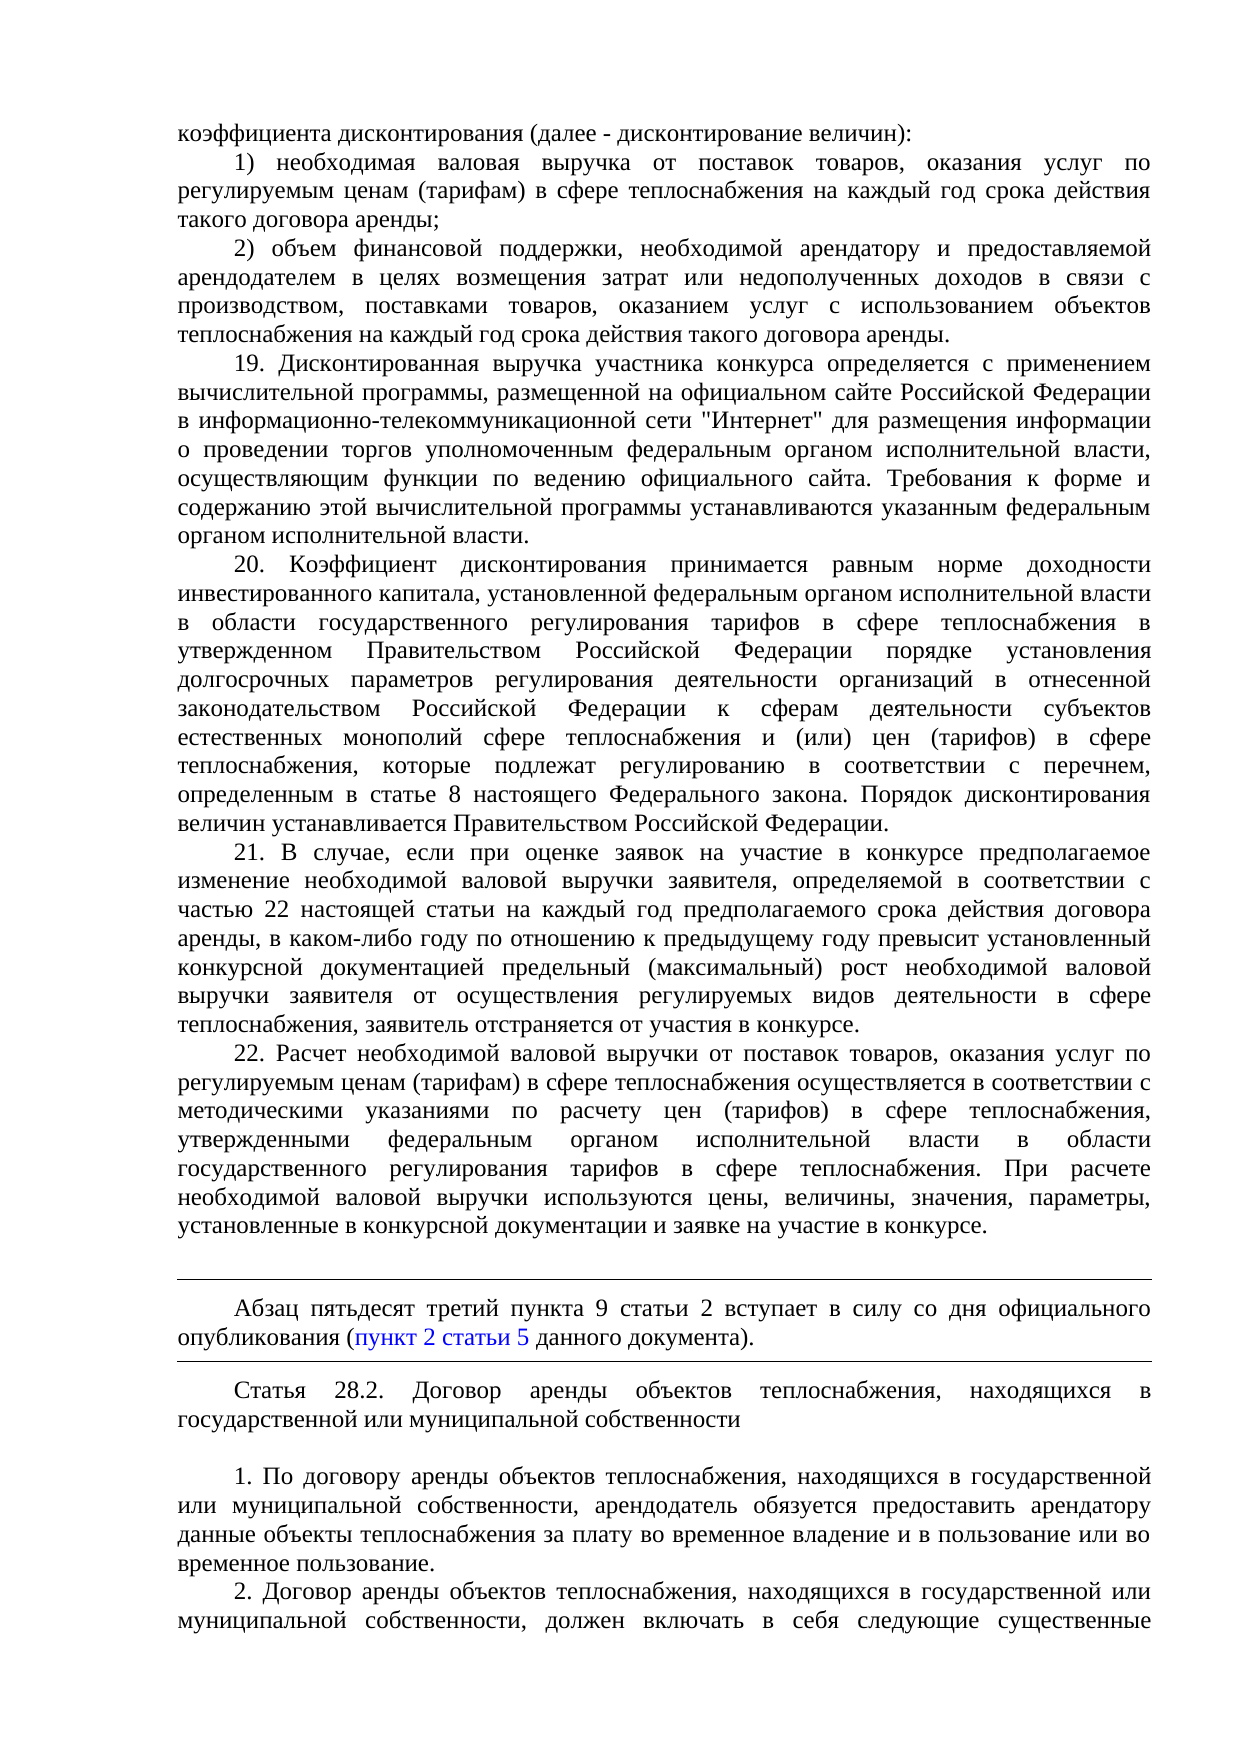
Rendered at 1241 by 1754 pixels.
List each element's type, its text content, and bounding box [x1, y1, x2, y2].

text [177, 118, 1152, 147]
text 21. В случае, если при оценке заявок на участие в конкурсе предполагаемое изменение необходимой валовой выручки заявителя, определяемой в соответствии с частью 22 настоящей статьи на каждый год предполагаемого срока действия договора аренды, в каком-либо году по отношению к предыдущему году превысит установленный конкурсной документацией предельный (максимальный) рост необходимой валовой выручки заявителя от осуществления регулируемых видов деятельности в сфере теплоснабжения, заявитель отстраняется от участия в конкурсе. [177, 837, 1152, 1038]
text 19. Дисконтированная выручка участника конкурса определяется с применением вычислительной программы, размещенной на официальном сайте Российской Федерации в информационно-телекоммуникационной сети "Интернет" для размещения информации о проведении торгов уполномоченным федеральным органом исполнительной власти, осуществляющим функции по ведению официального сайта. Требования к форме и содержанию этой вычислительной программы устанавливаются указанным федеральным органом исполнительной власти. [177, 348, 1152, 549]
text 22. Расчет необходимой валовой выручки от поставок товаров, оказания услуг по регулируемым ценам (тарифам) в сфере теплоснабжения осуществляется в соответствии с методическими указаниями по расчету цен (тарифов) в сфере теплоснабжения, утвержденными федеральным органом исполнительной власти в области государственного регулирования тарифов в сфере теплоснабжения. При расчете необходимой валовой выручки используются цены, величины, значения, параметры, установленные в конкурсной документации и заявке на участие в конкурсе. [177, 1038, 1152, 1239]
text 1) необходимая валовая выручка от поставок товаров, оказания услуг по регулируемым ценам (тарифам) в сфере теплоснабжения на каждый год срока действия такого договора аренды; [177, 147, 1152, 233]
text 2) объем финансовой поддержки, необходимой арендатору и предоставляемой арендодателем в целях возмещения затрат или недополученных доходов в связи с производством, поставками товаров, оказанием услуг с использованием объектов теплоснабжения на каждый год срока действия такого договора аренды. [177, 233, 1152, 348]
text Статья 28.2. Договор аренды объектов теплоснабжения, находящихся в государственной или муниципальной собственности [177, 1375, 1152, 1433]
text Абзац пятьдесят третий пункта 9 статьи 2 вступает в силу со дня официального опубликования (пункт 2 статьи 5 данного документа). [177, 1293, 1152, 1350]
text 20. Коэффициент дисконтирования принимается равным норме доходности инвестированного капитала, установленной федеральным органом исполнительной власти в области государственного регулирования тарифов в сфере теплоснабжения в утвержденном Правительством Российской Федерации порядке установления долгосрочных параметров регулирования деятельности организаций в отнесенной законодательством Российской Федерации к сферам деятельности субъектов естественных монополий сфере теплоснабжения и (или) цен (тарифов) в сфере теплоснабжения, которые подлежат регулированию в соответствии с перечнем, определенным в статье 8 настоящего Федерального закона. Порядок дисконтирования величин устанавливается Правительством Российской Федерации. [177, 549, 1152, 837]
text 1. По договору аренды объектов теплоснабжения, находящихся в государственной или муниципальной собственности, арендодатель обязуется предоставить арендатору данные объекты теплоснабжения за плату во временное владение и в пользование или во временное пользование. [177, 1461, 1152, 1576]
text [177, 1576, 1152, 1634]
